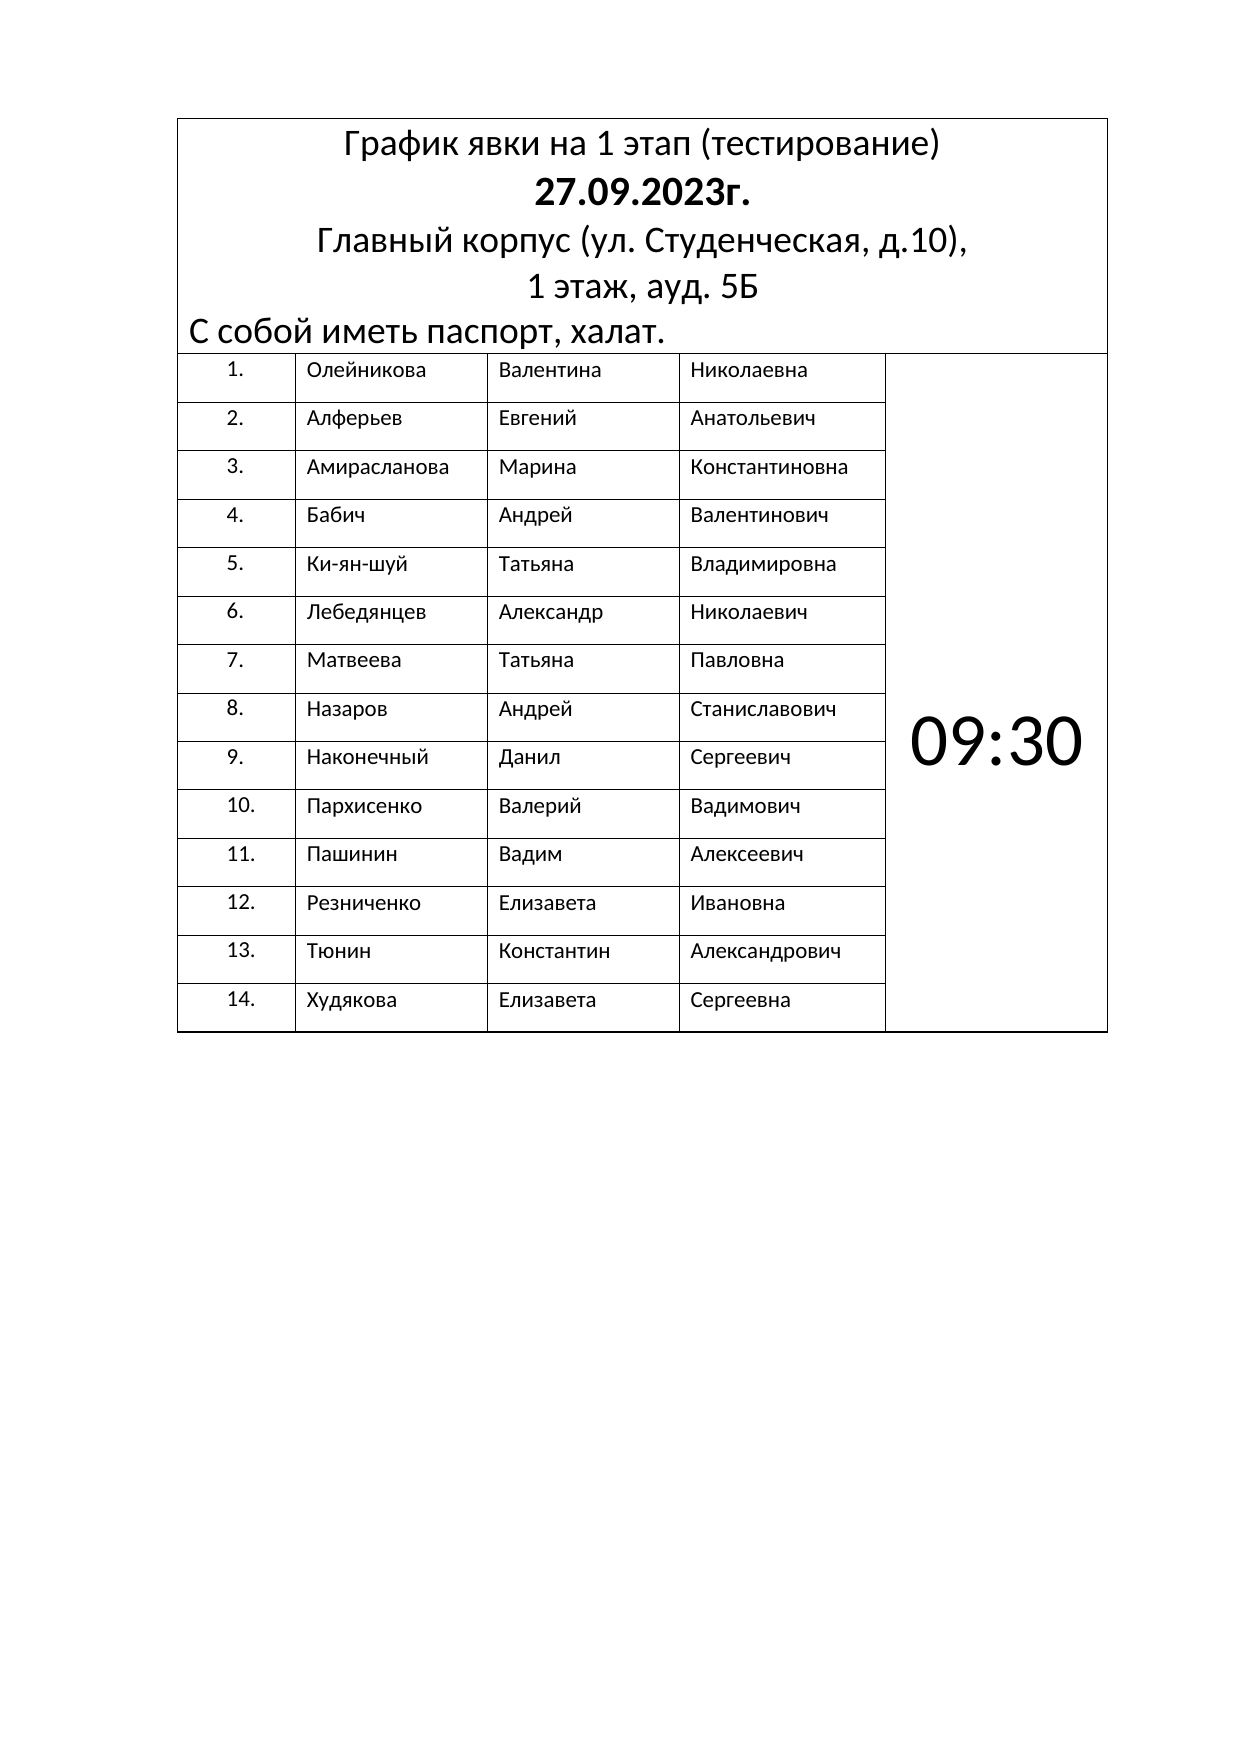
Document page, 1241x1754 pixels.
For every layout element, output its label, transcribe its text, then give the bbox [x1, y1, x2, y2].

table_cell Сергеевна [680, 984, 885, 1031]
table_cell [178, 887, 295, 934]
table_cell Ивановна [680, 887, 885, 934]
table_cell [178, 790, 295, 838]
table_cell [178, 597, 295, 644]
table_cell Константин [488, 936, 679, 983]
table_cell Николаевна [680, 354, 885, 402]
table_cell Валентина [488, 354, 679, 402]
table_cell Пархисенко [296, 790, 487, 838]
table_cell Александрович [680, 936, 885, 983]
table_cell Наконечный [296, 742, 487, 789]
table_cell Валентинович [680, 500, 885, 547]
table_cell Пашинин [296, 839, 487, 886]
table_cell Амирасланова [296, 451, 487, 499]
table_cell Татьяна [488, 645, 679, 692]
table_cell [178, 742, 295, 789]
table_cell Андрей [488, 694, 679, 741]
table_cell Лебедянцев [296, 597, 487, 644]
table_cell Андрей [488, 500, 679, 547]
table_cell Елизавета [488, 887, 679, 934]
table_cell Станиславович [680, 694, 885, 741]
table_cell Резниченко [296, 887, 487, 934]
table_cell [178, 403, 295, 450]
table_cell Владимировна [680, 548, 885, 596]
table_cell [178, 694, 295, 741]
table_cell Матвеева [296, 645, 487, 692]
table_cell Тюнин [296, 936, 487, 983]
table_cell Александр [488, 597, 679, 644]
table_cell 09:30 [886, 354, 1107, 1031]
table_cell Худякова [296, 984, 487, 1031]
table_cell Павловна [680, 645, 885, 692]
table_cell Алферьев [296, 403, 487, 450]
table_cell Олейникова [296, 354, 487, 402]
table_cell Алексеевич [680, 839, 885, 886]
table_cell [178, 645, 295, 692]
table_cell Сергеевич [680, 742, 885, 789]
table_cell Данил [488, 742, 679, 789]
table_cell Татьяна [488, 548, 679, 596]
table_cell Константиновна [680, 451, 885, 499]
table_cell Евгений [488, 403, 679, 450]
table_cell Валерий [488, 790, 679, 838]
table_cell [178, 354, 295, 402]
table_header График явки на 1 этап (тестирование) 27.09.2023г. Главный корпус (ул. Студенческая, д.10), 1 этаж, ауд. 5Б С собой иметь паспорт, халат. [178, 119, 1107, 353]
table_cell [178, 451, 295, 499]
table_cell Анатольевич [680, 403, 885, 450]
table_cell Назаров [296, 694, 487, 741]
table_cell Елизавета [488, 984, 679, 1031]
table_cell Вадимович [680, 790, 885, 838]
table_cell [178, 548, 295, 596]
table_cell [178, 936, 295, 983]
table_cell Марина [488, 451, 679, 499]
table_cell Вадим [488, 839, 679, 886]
table_cell [178, 984, 295, 1031]
table_cell Николаевич [680, 597, 885, 644]
table_cell [178, 839, 295, 886]
table_cell Ки-ян-шуй [296, 548, 487, 596]
table_cell [178, 500, 295, 547]
table_cell Бабич [296, 500, 487, 547]
